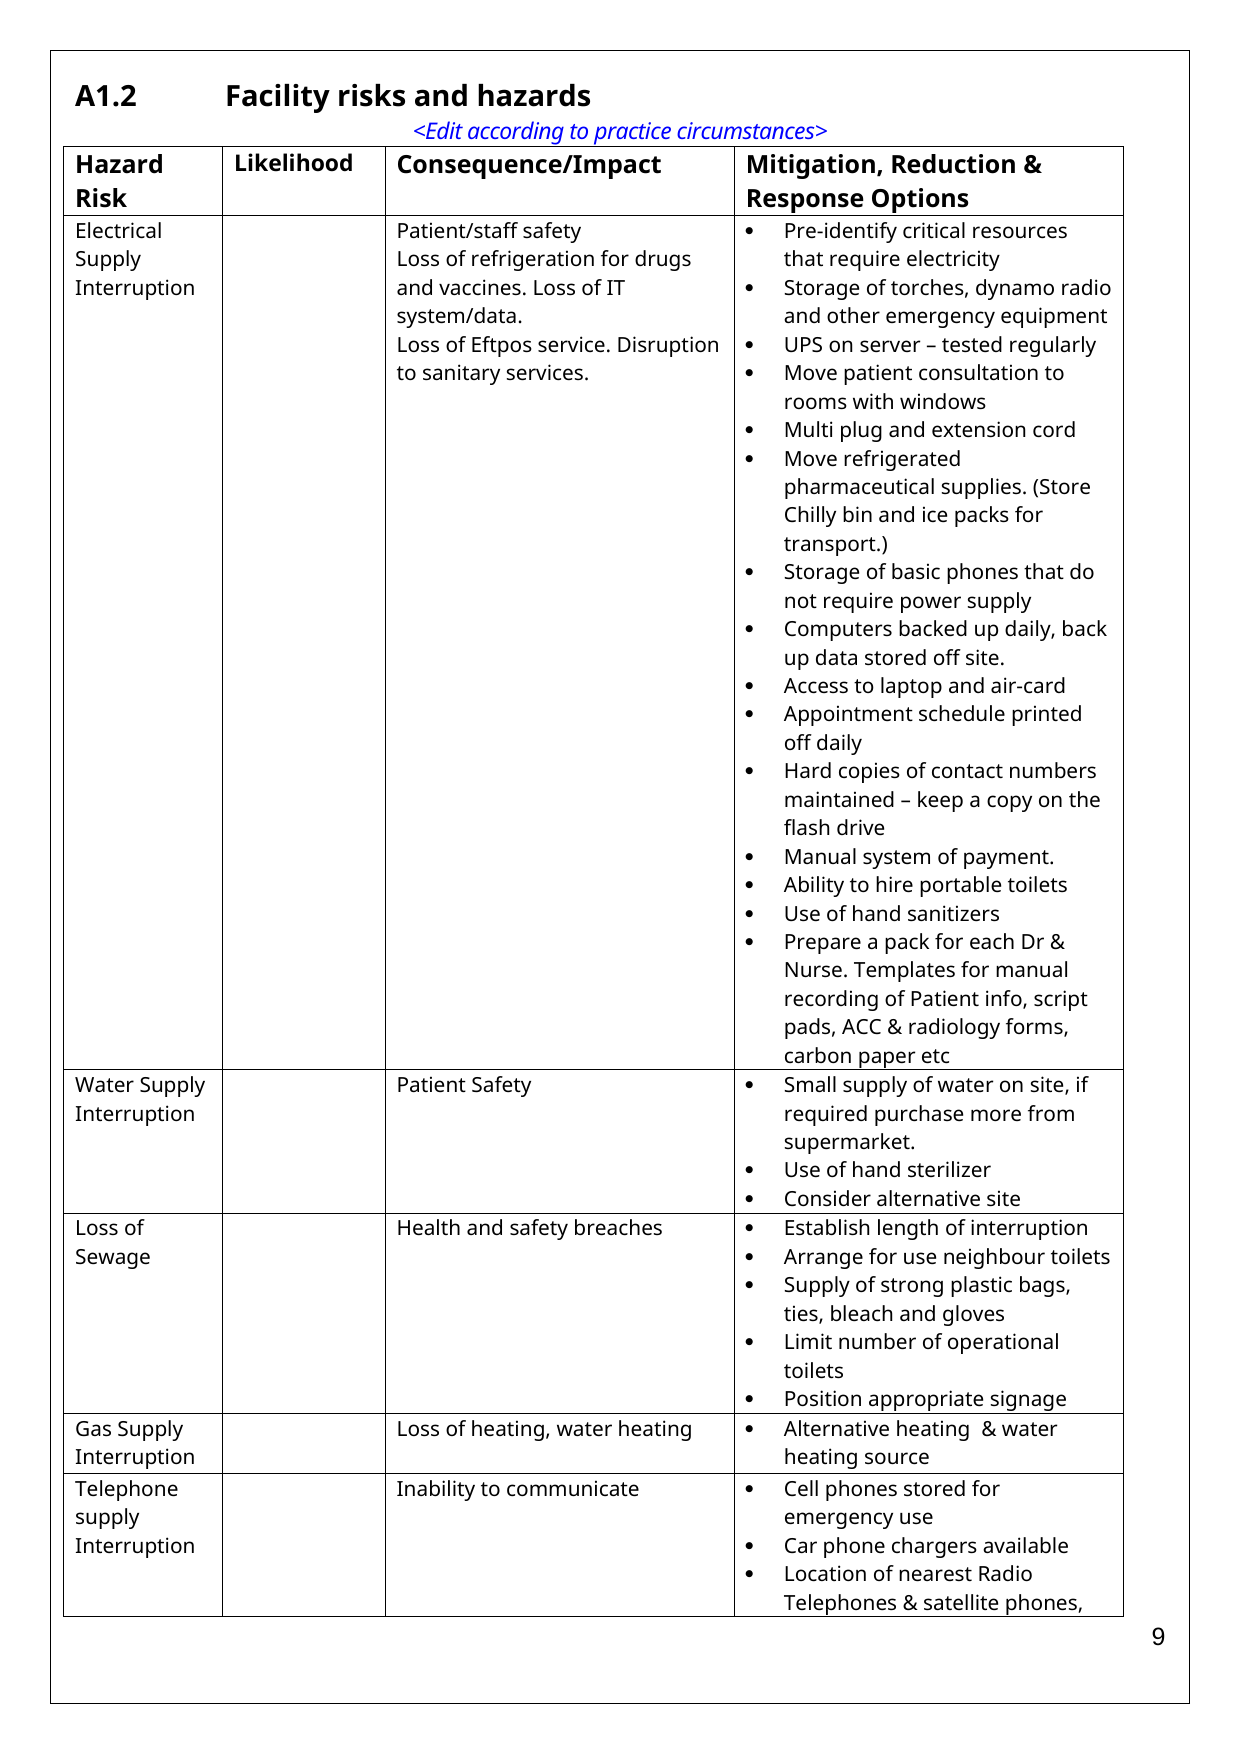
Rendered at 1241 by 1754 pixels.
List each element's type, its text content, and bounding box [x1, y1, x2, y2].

table_cell Loss of Sewage [64, 1214, 222, 1413]
table_cell [223, 1214, 385, 1413]
table_header Likelihood [223, 147, 385, 215]
table_cell Pre-identify critical resources that require electricity Storage of torches, dynamo radio and other emergency equipment UPS on server – tested regularly Move patient consultation to rooms with windows Multi plug and extension cord Move refrigerated pharmaceutical supplies. (Store Chilly bin and ice packs for transport.) Storage of basic phones that do not require power supply Computers backed up daily, back up data stored off site. Access to laptop and air-card Appointment schedule printed off daily Hard copies of contact numbers maintained – keep a copy on the flash drive Manual system of payment. Ability to hire portable toilets Use of hand sanitizers Prepare a pack for each Dr & Nurse. Templates for manual recording of Patient info, script pads, ACC & radiology forms, carbon paper etc [735, 216, 1123, 1069]
table_cell [223, 1070, 385, 1212]
table_cell Loss of heating, water heating [386, 1414, 734, 1473]
table_cell Small supply of water on site, if required purchase more from supermarket. Use of hand sterilizer Consider alternative site [735, 1070, 1123, 1212]
table_cell [223, 1414, 385, 1473]
table_cell Alternative heating & water heating source [735, 1414, 1123, 1473]
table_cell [386, 1474, 734, 1616]
table_cell Gas Supply Interruption [64, 1414, 222, 1473]
text <Edit according to practice circumstances> [75, 115, 1165, 146]
table_header Consequence/Impact [386, 147, 734, 215]
table_cell [223, 1474, 385, 1616]
table_cell Patient Safety [386, 1070, 734, 1212]
table_cell Water Supply Interruption [64, 1070, 222, 1212]
table_cell Health and safety breaches [386, 1214, 734, 1413]
table_cell Patient/staff safety Loss of refrigeration for drugs and vaccines. Loss of IT system/data. Loss of Eftpos service. Disruption to sanitary services. [386, 216, 734, 1069]
table_cell [223, 216, 385, 1069]
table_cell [64, 1474, 222, 1616]
table_cell Electrical Supply Interruption [64, 216, 222, 1069]
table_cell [735, 1474, 1123, 1616]
subtitle A1.2 Facility risks and hazards [75, 75, 1165, 115]
table_cell Establish length of interruption Arrange for use neighbour toilets Supply of strong plastic bags, ties, bleach and gloves Limit number of operational toilets Position appropriate signage [735, 1214, 1123, 1413]
table_header Hazard Risk [64, 147, 222, 215]
table_header Mitigation, Reduction & Response Options [735, 147, 1123, 215]
